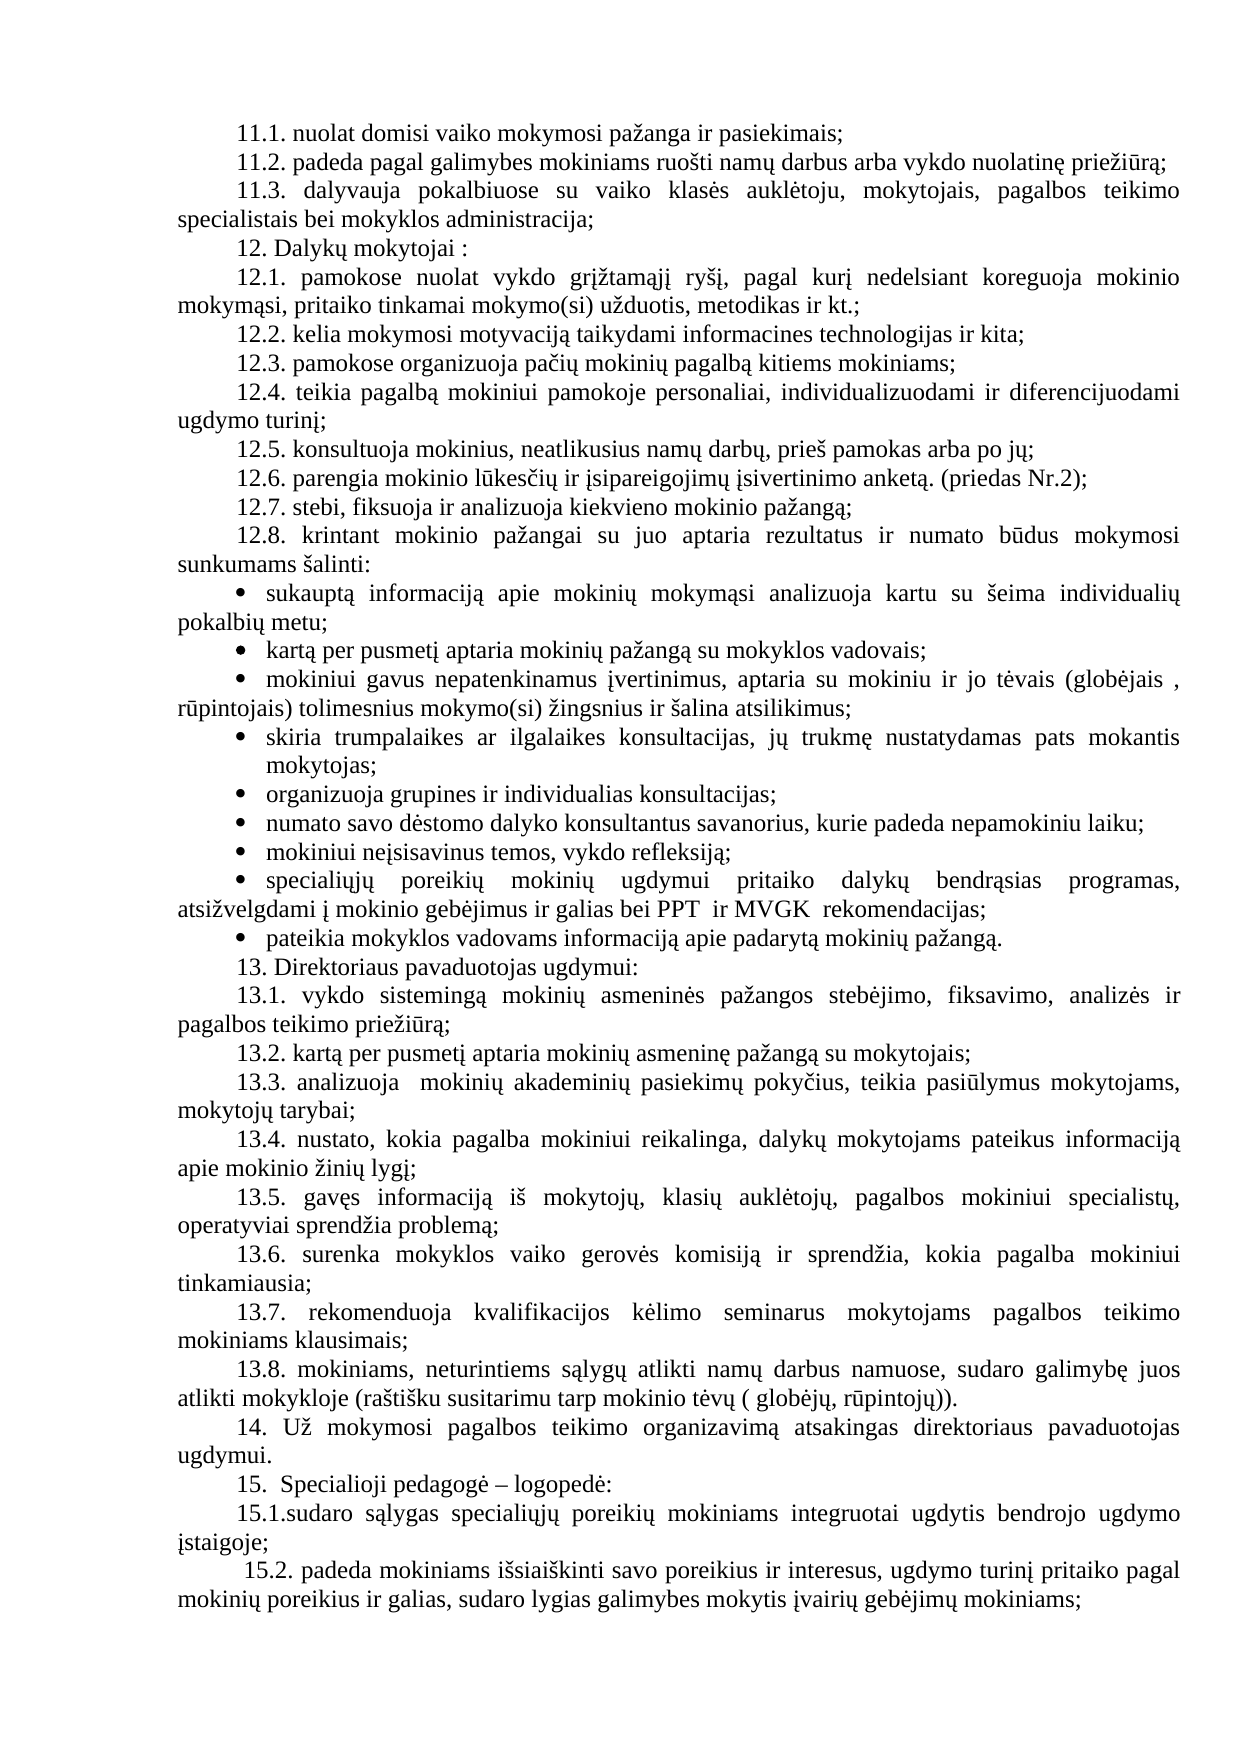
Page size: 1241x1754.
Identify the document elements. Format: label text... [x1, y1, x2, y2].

text 12.3. pamokose organizuoja pačių mokinių pagalbą kitiems mokiniams; [177, 348, 1181, 377]
text 15. Specialioji pedagogė – logopedė: [177, 1469, 1181, 1498]
list kartą per pusmetį aptaria mokinių pažangą su mokyklos vadovais; [236, 636, 1181, 664]
list mokiniui gavus nepatenkinamus įvertinimus, aptaria su mokiniu ir jo tėvais (globėjais , rūpintojais) tolimesnius mokymo(si) žingsnius ir šalina atsilikimus; [177, 664, 1181, 722]
text 12.1. pamokose nuolat vykdo grįžtamąjį ryšį, pagal kurį nedelsiant koreguoja mokinio mokymąsi, pritaiko tinkamai mokymo(si) užduotis, metodikas ir kt.; [177, 262, 1181, 319]
text 13. Direktoriaus pavaduotojas ugdymui: [177, 952, 1181, 981]
text 12.5. konsultuoja mokinius, neatlikusius namų darbų, prieš pamokas arba po jų; [177, 434, 1181, 463]
list numato savo dėstomo dalyko konsultantus savanorius, kurie padeda nepamokiniu laiku; [236, 808, 1181, 837]
text 12.4. teikia pagalbą mokiniui pamokoje personaliai, individualizuodami ir diferencijuodami ugdymo turinį; [177, 377, 1181, 434]
text 13.6. surenka mokyklos vaiko gerovės komisiją ir sprendžia, kokia pagalba mokiniui tinkamiausia; [177, 1239, 1181, 1297]
text 11.3. dalyvauja pokalbiuose su vaiko klasės auklėtoju, mokytojais, pagalbos teikimo specialistais bei mokyklos administracija; [177, 176, 1181, 233]
list pateikia mokyklos vadovams informaciją apie padarytą mokinių pažangą. [236, 923, 1181, 952]
list specialiųjų poreikių mokinių ugdymui pritaiko dalykų bendrąsias programas, atsižvelgdami į mokinio gebėjimus ir galias bei PPT ir MVGK rekomendacijas; [177, 866, 1181, 923]
text 12.7. stebi, fiksuoja ir analizuoja kiekvieno mokinio pažangą; [177, 492, 1181, 521]
text 12. Dalykų mokytojai : [177, 233, 1181, 262]
list mokiniui neįsisavinus temos, vykdo refleksiją; [236, 837, 1181, 866]
text 11.1. nuolat domisi vaiko mokymosi pažanga ir pasiekimais; [177, 118, 1181, 147]
text 15.2. padeda mokiniams išsiaiškinti savo poreikius ir interesus, ugdymo turinį pritaiko pagal mokinių poreikius ir galias, sudaro lygias galimybes mokytis įvairių gebėjimų mokiniams; [177, 1556, 1181, 1613]
list organizuoja grupines ir individualias konsultacijas; [236, 779, 1181, 808]
text 14. Už mokymosi pagalbos teikimo organizavimą atsakingas direktoriaus pavaduotojas ugdymui. [177, 1412, 1181, 1469]
text 12.2. kelia mokymosi motyvaciją taikydami informacines technologijas ir kita; [177, 319, 1181, 348]
text 11.2. padeda pagal galimybes mokiniams ruošti namų darbus arba vykdo nuolatinę priežiūrą; [177, 147, 1181, 176]
text 13.1. vykdo sistemingą mokinių asmeninės pažangos stebėjimo, fiksavimo, analizės ir pagalbos teikimo priežiūrą; [177, 981, 1181, 1038]
text 13.4. nustato, kokia pagalba mokiniui reikalinga, dalykų mokytojams pateikus informaciją apie mokinio žinių lygį; [177, 1124, 1181, 1182]
list sukauptą informaciją apie mokinių mokymąsi analizuoja kartu su šeima individualių pokalbių metu; [177, 578, 1181, 636]
text 12.6. parengia mokinio lūkesčių ir įsipareigojimų įsivertinimo anketą. (priedas Nr.2); [177, 463, 1181, 492]
text 13.8. mokiniams, neturintiems sąlygų atlikti namų darbus namuose, sudaro galimybę juos atlikti mokykloje (raštišku susitarimu tarp mokinio tėvų ( globėjų, rūpintojų)). [177, 1354, 1181, 1412]
text 13.2. kartą per pusmetį aptaria mokinių asmeninę pažangą su mokytojais; [177, 1038, 1181, 1067]
text 12.8. krintant mokinio pažangai su juo aptaria rezultatus ir numato būdus mokymosi sunkumams šalinti: [177, 521, 1181, 578]
text 13.5. gavęs informaciją iš mokytojų, klasių auklėtojų, pagalbos mokiniui specialistų, operatyviai sprendžia problemą; [177, 1182, 1181, 1239]
text 15.1.sudaro sąlygas specialiųjų poreikių mokiniams integruotai ugdytis bendrojo ugdymo įstaigoje; [177, 1498, 1181, 1556]
text 13.3. analizuoja mokinių akademinių pasiekimų pokyčius, teikia pasiūlymus mokytojams, mokytojų tarybai; [177, 1067, 1181, 1124]
text 13.7. rekomenduoja kvalifikacijos kėlimo seminarus mokytojams pagalbos teikimo mokiniams klausimais; [177, 1297, 1181, 1354]
list skiria trumpalaikes ar ilgalaikes konsultacijas, jų trukmę nustatydamas pats mokantis mokytojas; [236, 722, 1181, 779]
